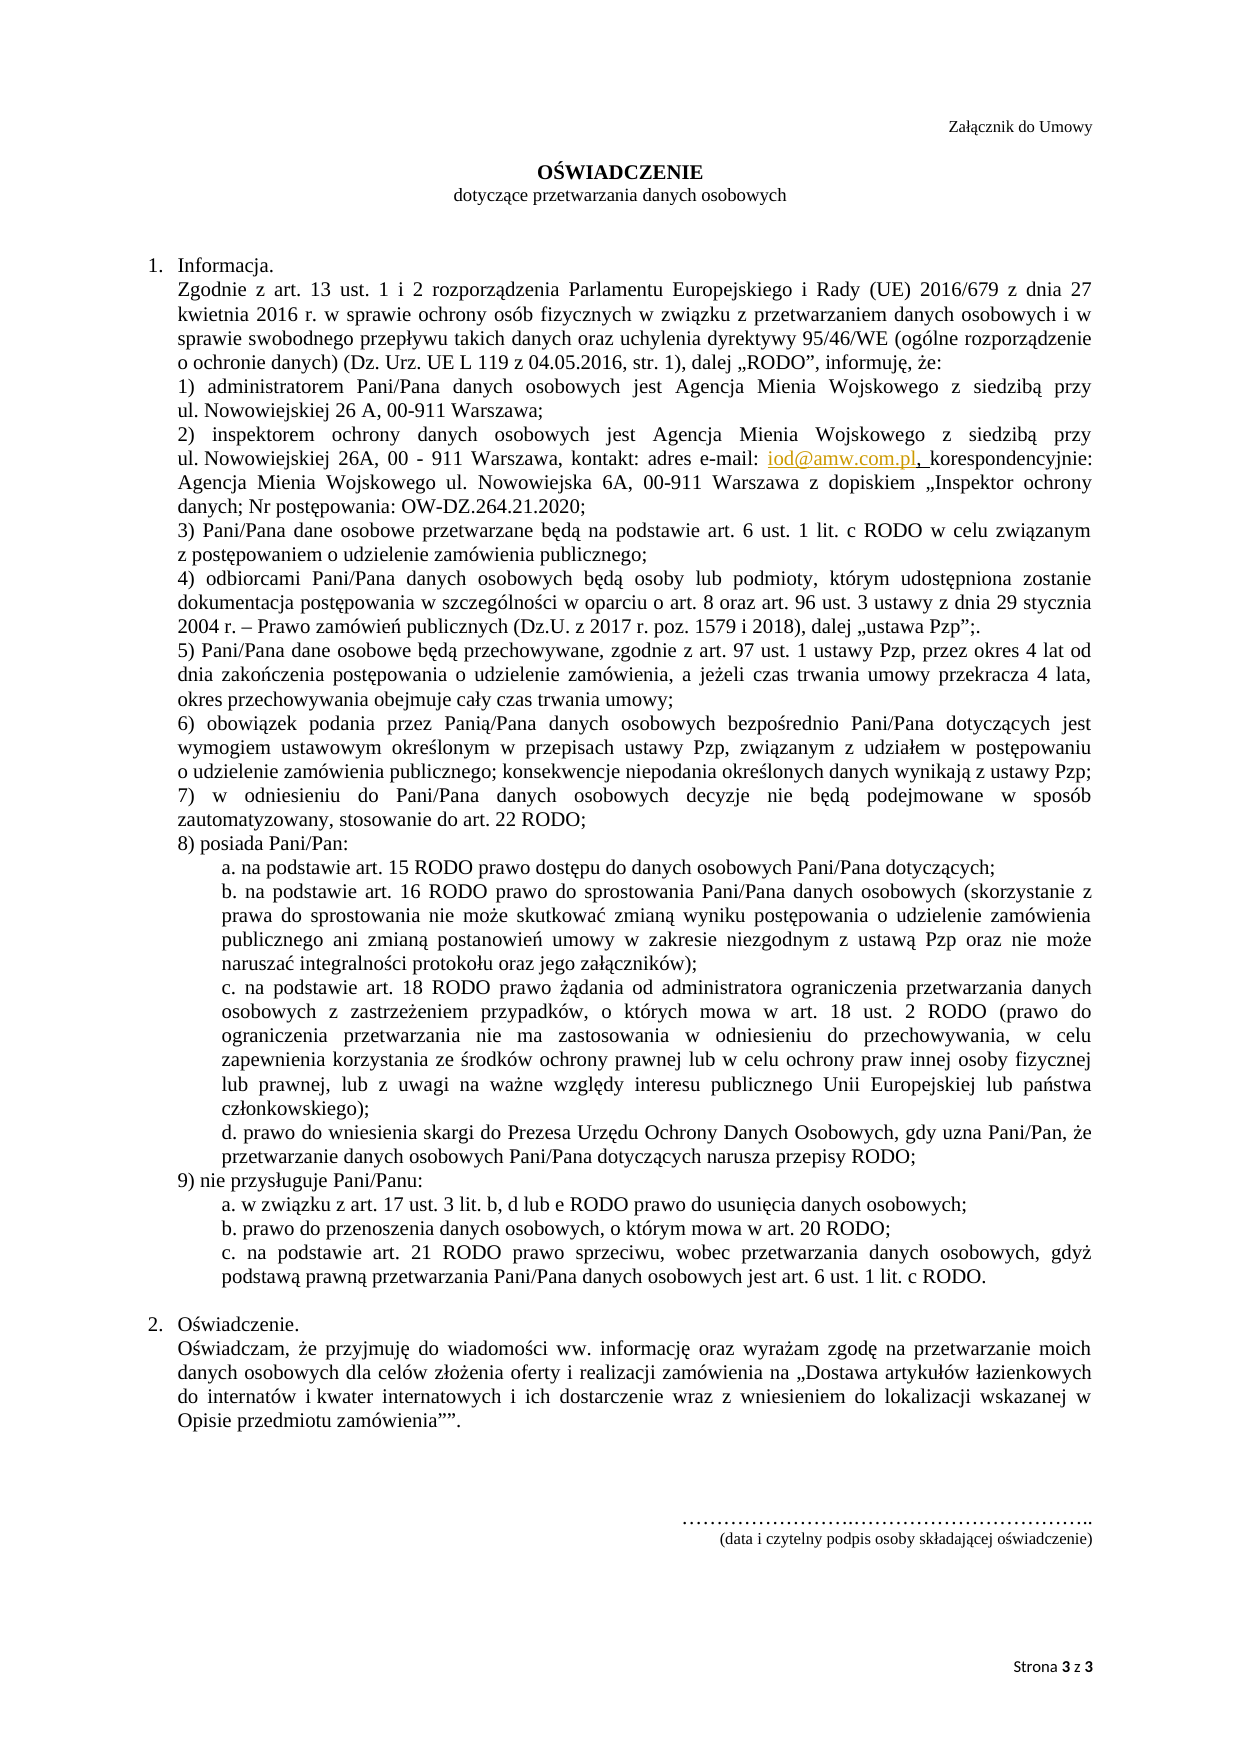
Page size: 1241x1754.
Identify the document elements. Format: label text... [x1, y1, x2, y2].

text a. na podstawie art. 15 RODO prawo dostępu do danych osobowych Pani/Pana dotyczących; [148, 855, 1093, 879]
text 2) inspektorem ochrony danych osobowych jest Agencja Mienia Wojskowego z siedzibą przy ul. Nowowiejskiej 26A, 00 - 911 Warszawa, kontakt: adres e-mail: iod@amw.com.pl, korespondencyjnie: Agencja Mienia Wojskowego ul. Nowowiejska 6A, 00-911 Warszawa z dopiskiem „Inspektor ochrony danych; Nr postępowania: OW-DZ.264.21.2020; [177, 422, 1093, 518]
text c. na podstawie art. 21 RODO prawo sprzeciwu, wobec przetwarzania danych osobowych, gdyż podstawą prawną przetwarzania Pani/Pana danych osobowych jest art. 6 ust. 1 lit. c RODO. [221, 1240, 1093, 1288]
text Oświadczam, że przyjmuję do wiadomości ww. informację oraz wyrażam zgodę na przetwarzanie moich danych osobowych dla celów złożenia oferty i realizacji zamówienia na „Dostawa artykułów łazienkowych do internatów i kwater internatowych i ich dostarczenie wraz z wniesieniem do lokalizacji wskazanej w Opisie przedmiotu zamówienia””. [177, 1336, 1093, 1432]
text a. w związku z art. 17 ust. 3 lit. b, d lub e RODO prawo do usunięcia danych osobowych; [148, 1192, 1093, 1216]
text OŚWIADCZENIE [148, 159, 1093, 184]
text 5) Pani/Pana dane osobowe będą przechowywane, zgodnie z art. 97 ust. 1 ustawy Pzp, przez okres 4 lat od dnia zakończenia postępowania o udzielenie zamówienia, a jeżeli czas trwania umowy przekracza 4 lata, okres przechowywania obejmuje cały czas trwania umowy; [177, 638, 1093, 711]
text 9) nie przysługuje Pani/Panu: [177, 1168, 1093, 1192]
text …………………….…………………………….. [177, 1504, 1093, 1529]
list Oświadczenie. [148, 1312, 1093, 1336]
text (data i czytelny podpis osoby składającej oświadczenie) [177, 1529, 1093, 1548]
text b. prawo do przenoszenia danych osobowych, o którym mowa w art. 20 RODO; [148, 1216, 1093, 1240]
text 3) Pani/Pana dane osobowe przetwarzane będą na podstawie art. 6 ust. 1 lit. c RODO w celu związanym z postępowaniem o udzielenie zamówienia publicznego; [177, 518, 1093, 566]
text 7) w odniesieniu do Pani/Pana danych osobowych decyzje nie będą podejmowane w sposób zautomatyzowany, stosowanie do art. 22 RODO; [177, 783, 1093, 831]
text dotyczące przetwarzania danych osobowych [148, 184, 1093, 205]
list Informacja. [148, 253, 1093, 277]
text Załącznik do Umowy [148, 116, 1093, 136]
text 8) posiada Pani/Pan: [177, 831, 1093, 855]
text c. na podstawie art. 18 RODO prawo żądania od administratora ograniczenia przetwarzania danych osobowych z zastrzeżeniem przypadków, o których mowa w art. 18 ust. 2 RODO (prawo do ograniczenia przetwarzania nie ma zastosowania w odniesieniu do przechowywania, w celu zapewnienia korzystania ze środków ochrony prawnej lub w celu ochrony praw innej osoby fizycznej lub prawnej, lub z uwagi na ważne względy interesu publicznego Unii Europejskiej lub państwa członkowskiego); [221, 975, 1093, 1119]
text 6) obowiązek podania przez Panią/Pana danych osobowych bezpośrednio Pani/Pana dotyczących jest wymogiem ustawowym określonym w przepisach ustawy Pzp, związanym z udziałem w postępowaniu o udzielenie zamówienia publicznego; konsekwencje niepodania określonych danych wynikają z ustawy Pzp; [177, 711, 1093, 783]
text b. na podstawie art. 16 RODO prawo do sprostowania Pani/Pana danych osobowych (skorzystanie z prawa do sprostowania nie może skutkować zmianą wyniku postępowania o udzielenie zamówienia publicznego ani zmianą postanowień umowy w zakresie niezgodnym z ustawą Pzp oraz nie może naruszać integralności protokołu oraz jego załączników); [221, 879, 1093, 975]
text Zgodnie z art. 13 ust. 1 i 2 rozporządzenia Parlamentu Europejskiego i Rady (UE) 2016/679 z dnia 27 kwietnia 2016 r. w sprawie ochrony osób fizycznych w związku z przetwarzaniem danych osobowych i w sprawie swobodnego przepływu takich danych oraz uchylenia dyrektywy 95/46/WE (ogólne rozporządzenie o ochronie danych) (Dz. Urz. UE L 119 z 04.05.2016, str. 1), dalej „RODO”, informuję, że: [177, 277, 1093, 374]
text 4) odbiorcami Pani/Pana danych osobowych będą osoby lub podmioty, którym udostępniona zostanie dokumentacja postępowania w szczególności w oparciu o art. 8 oraz art. 96 ust. 3 ustawy z dnia 29 stycznia 2004 r. – Prawo zamówień publicznych (Dz.U. z 2017 r. poz. 1579 i 2018), dalej „ustawa Pzp”;. [177, 566, 1093, 638]
text d. prawo do wniesienia skargi do Prezesa Urzędu Ochrony Danych Osobowych, gdy uzna Pani/Pan, że przetwarzanie danych osobowych Pani/Pana dotyczących narusza przepisy RODO; [221, 1119, 1093, 1168]
text 1) administratorem Pani/Pana danych osobowych jest Agencja Mienia Wojskowego z siedzibą przy ul. Nowowiejskiej 26 A, 00-911 Warszawa; [177, 374, 1093, 422]
